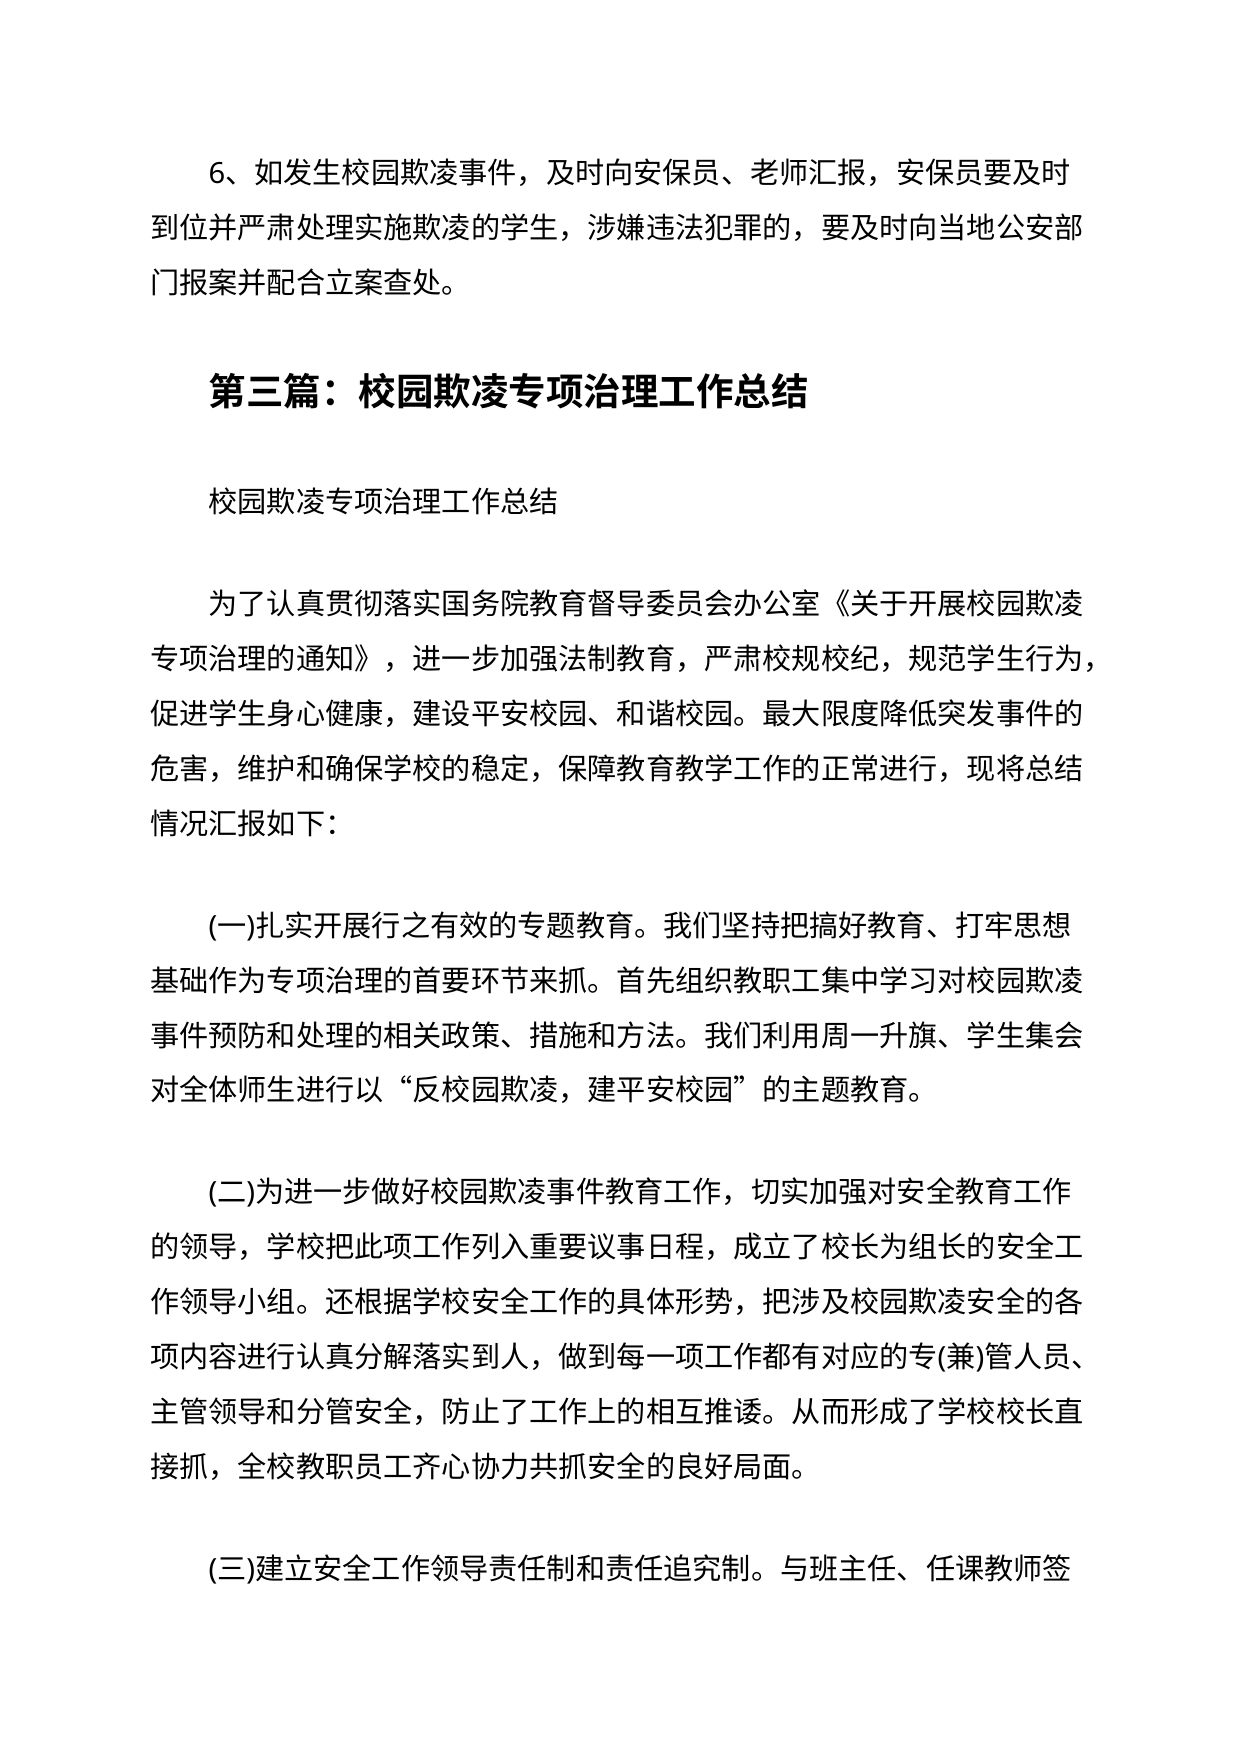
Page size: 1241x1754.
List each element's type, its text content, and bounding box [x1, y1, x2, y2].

text 第三篇：校园欺凌专项治理工作总结 [150, 362, 1090, 416]
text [150, 1545, 1090, 1588]
text 为了认真贯彻落实国务院教育督导委员会办公室《关于开展校园欺凌专项治理的通知》，进一步加强法制教育，严肃校规校纪，规范学生行为，促进学生身心健康，建设平安校园、和谐校园。最大限度降低突发事件的危害，维护和确保学校的稳定，保障教育教学工作的正常进行，现将总结情况汇报如下： [150, 581, 1090, 843]
text (一)扎实开展行之有效的专题教育。我们坚持把搞好教育、打牢思想基础作为专项治理的首要环节来抓。首先组织教职工集中学习对校园欺凌事件预防和处理的相关政策、措施和方法。我们利用周一升旗、学生集会对全体师生进行以“反校园欺凌，建平安校园”的主题教育。 [150, 902, 1090, 1109]
text 校园欺凌专项治理工作总结 [150, 479, 1090, 521]
text 6、如发生校园欺凌事件，及时向安保员、老师汇报，安保员要及时到位并严肃处理实施欺凌的学生，涉嫌违法犯罪的，要及时向当地公安部门报案并配合立案查处。 [150, 150, 1090, 302]
text (二)为进一步做好校园欺凌事件教育工作，切实加强对安全教育工作的领导，学校把此项工作列入重要议事日程，成立了校长为组长的安全工作领导小组。还根据学校安全工作的具体形势，把涉及校园欺凌安全的各项内容进行认真分解落实到人，做到每一项工作都有对应的专(兼)管人员、主管领导和分管安全，防止了工作上的相互推诿。从而形成了学校校长直接抓，全校教职员工齐心协力共抓安全的良好局面。 [150, 1169, 1090, 1486]
